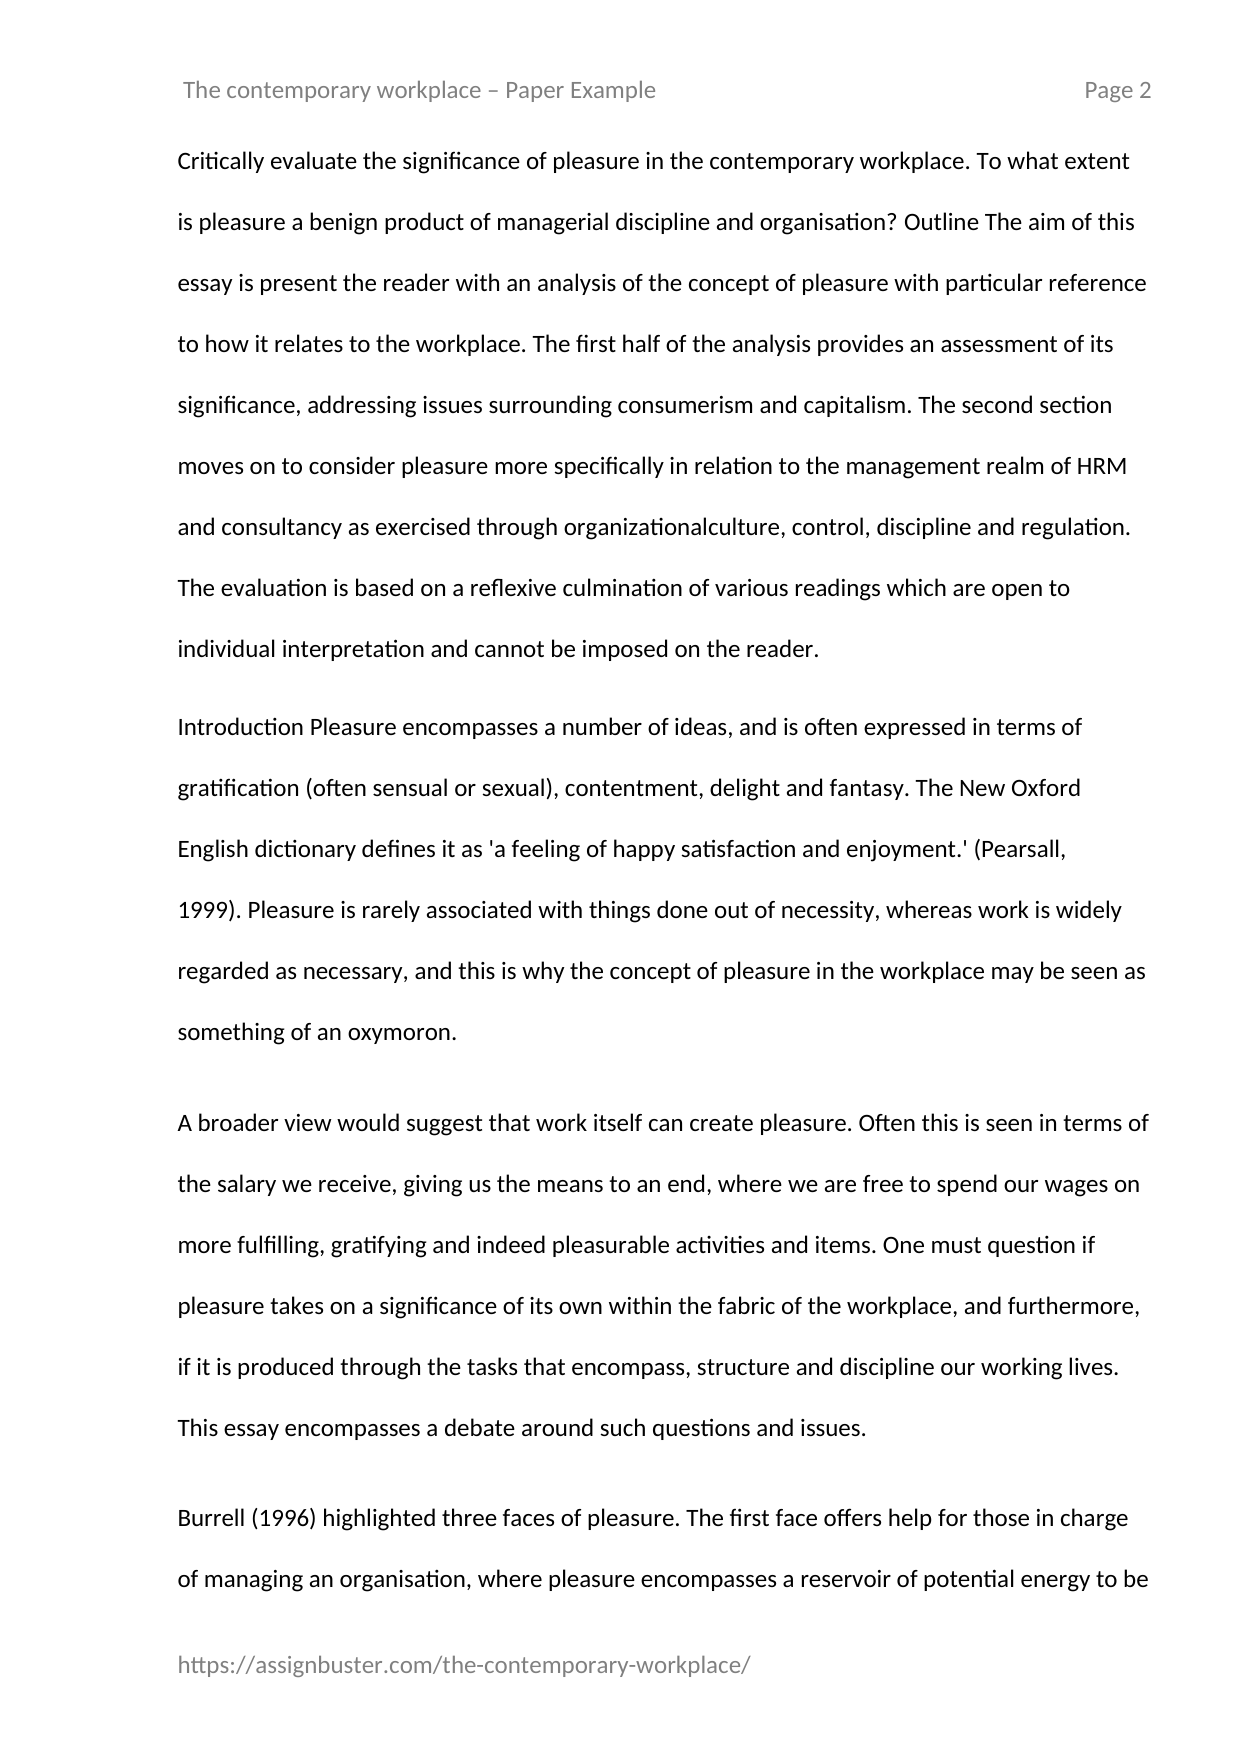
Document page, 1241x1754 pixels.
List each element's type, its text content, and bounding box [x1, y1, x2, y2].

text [177, 1502, 1152, 1594]
text Introduction Pleasure encompasses a number of ideas, and is often expressed in terms of gratification (often sensual or sexual), contentment, delight and fantasy. The New Oxford English dictionary defines it as 'a feeling of happy satisfaction and enjoyment.' (Pearsall, 1999). Pleasure is rarely associated with things done out of necessity, whereas work is widely regarded as necessary, and this is why the concept of pleasure in the workplace may be seen as something of an oxymoron. [177, 711, 1152, 1047]
text Critically evaluate the significance of pleasure in the contemporary workplace. To what extent is pleasure a benign product of managerial discipline and organisation? Outline The aim of this essay is present the reader with an analysis of the concept of pleasure with particular reference to how it relates to the workplace. The first half of the analysis provides an assessment of its significance, addressing issues surrounding consumerism and capitalism. The second section moves on to consider pleasure more specifically in relation to the management realm of HRM and consultancy as exercised through organizationalculture, control, discipline and regulation. The evaluation is based on a reflexive culmination of various readings which are open to individual interpretation and cannot be imposed on the reader. [177, 145, 1152, 664]
text A broader view would suggest that work itself can create pleasure. Often this is seen in terms of the salary we receive, giving us the means to an end, where we are free to spend our wages on more fulfilling, gratifying and indeed pleasurable activities and items. One must question if pleasure takes on a significance of its own within the fabric of the workplace, and furthermore, if it is produced through the tasks that encompass, structure and discipline our working lives. This essay encompasses a debate around such questions and issues. [177, 1107, 1152, 1442]
